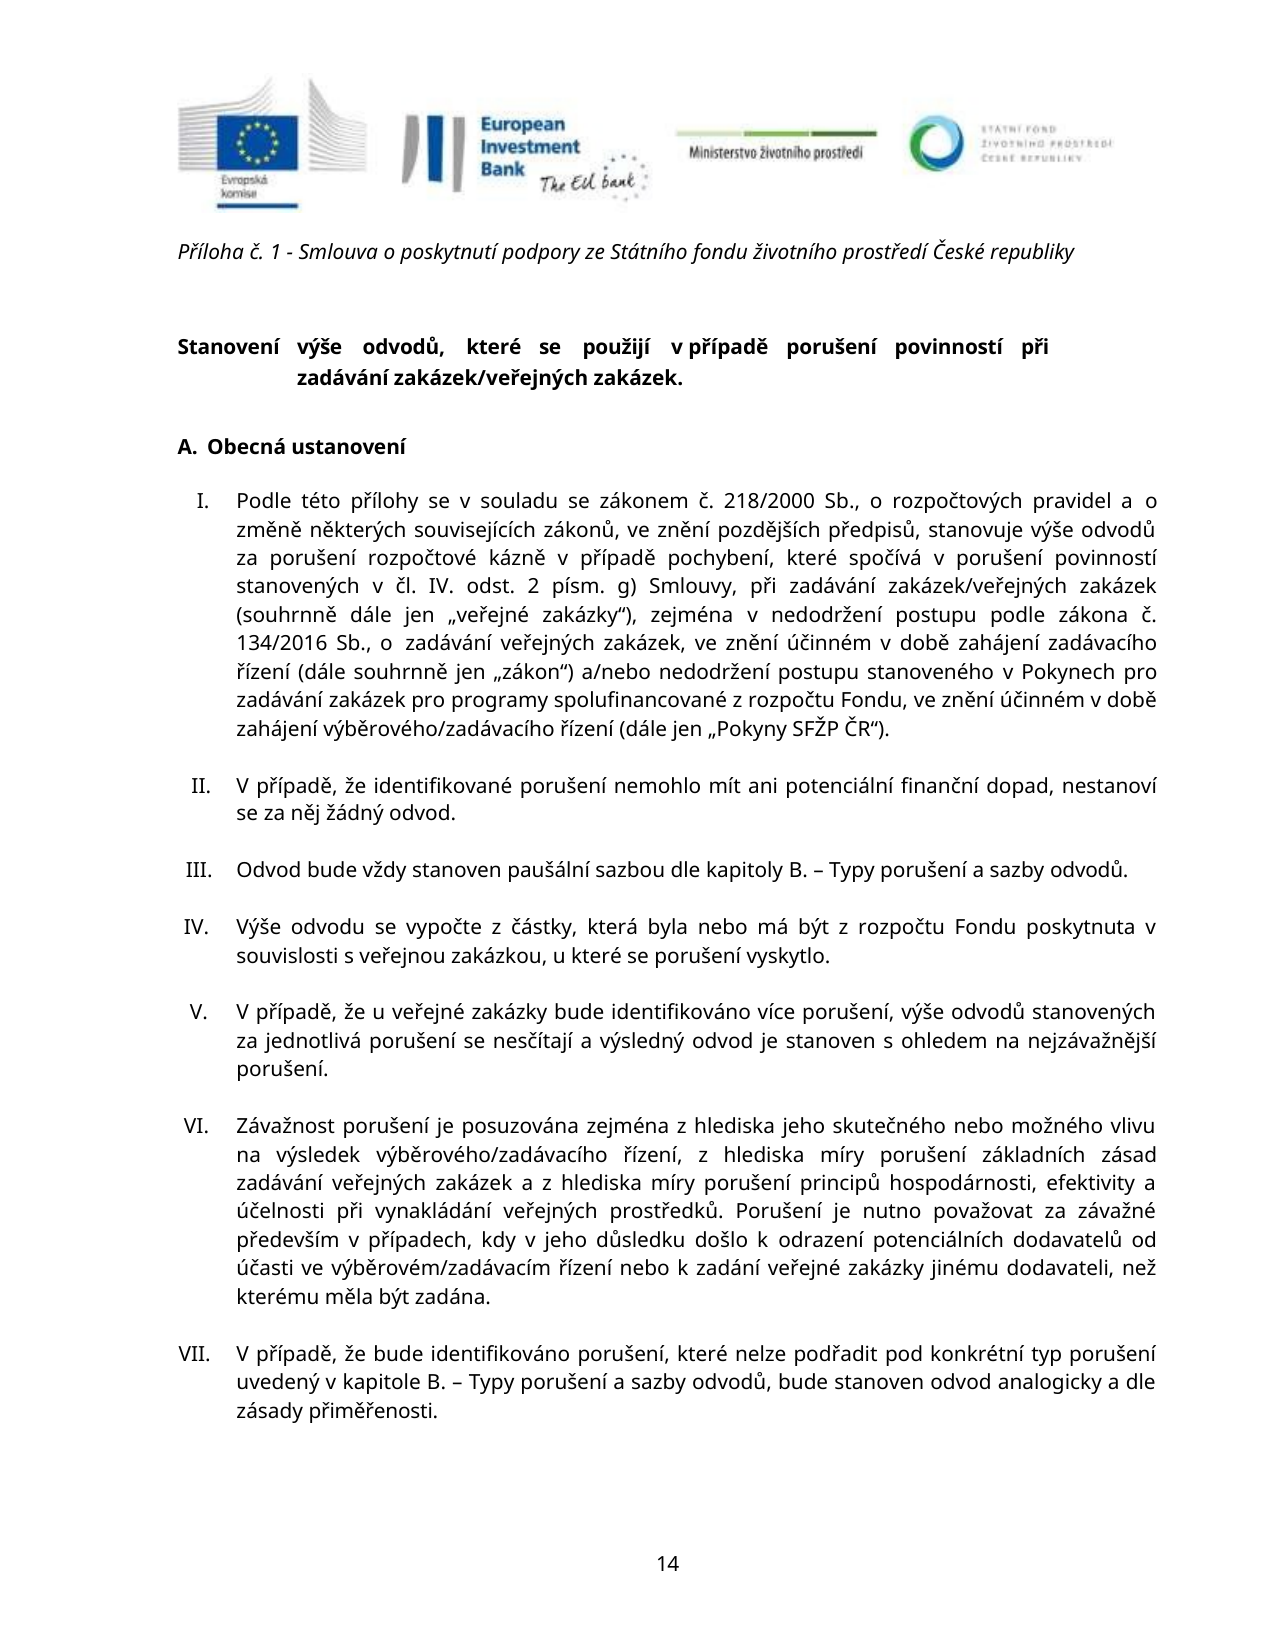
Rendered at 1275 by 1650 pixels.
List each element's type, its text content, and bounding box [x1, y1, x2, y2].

picture [177, 73, 1115, 213]
list Výše odvodu se vypočte z částky, která byla nebo má být z rozpočtu Fondu poskytnuta v souvislosti s veřejnou zakázkou, u které se porušení vyskytlo. [184, 912, 1157, 969]
list V případě, že bude identifikováno porušení, které nelze podřadit pod konkrétní typ porušení uvedený v kapitole B. – Typy porušení a sazby odvodů, bude stanoven odvod analogicky a dle zásady přiměřenosti. [178, 1339, 1157, 1424]
subtitle Stanovení výše odvodů, které se použijí v případě porušení povinností při zadávání zakázek/veřejných zakázek. [177, 332, 1157, 391]
list Podle této přílohy se v souladu se zákonem č. 218/2000 Sb., o rozpočtových pravidel a o změně některých souvisejících zákonů, ve znění pozdějších předpisů, stanovuje výše odvodů za porušení rozpočtové kázně v případě pochybení, které spočívá v porušení povinností stanovených v čl. IV. odst. 2 písm. g) Smlouvy, při zadávání zakázek/veřejných zakázek (souhrnně dále jen „veřejné zakázky“), zejména v nedodržení postupu podle zákona č. 134/2016 Sb., o zadávání veřejných zakázek, ve znění účinném v době zahájení zadávacího řízení (dále souhrnně jen „zákon“) a/nebo nedodržení postupu stanoveného v Pokynech pro zadávání zakázek pro programy spolufinancované z rozpočtu Fondu, ve znění účinném v době zahájení výběrového/zadávacího řízení (dále jen „Pokyny SFŽP ČR“). [197, 486, 1157, 742]
list V případě, že u veřejné zakázky bude identifikováno více porušení, výše odvodů stanovených za jednotlivá porušení se nesčítají a výsledný odvod je stanoven s ohledem na nejzávažnější porušení. [189, 997, 1157, 1083]
list V případě, že identifikované porušení nemohlo mít ani potenciální finanční dopad, nestanoví se za něj žádný odvod. [191, 771, 1157, 827]
text Příloha č. 1 - Smlouva o poskytnutí podpory ze Státního fondu životního prostředí České republiky [177, 237, 1169, 265]
list Obecná ustanovení [177, 432, 1169, 461]
list Odvod bude vždy stanoven paušální sazbou dle kapitoly B. – Typy porušení a sazby odvodů. [186, 855, 1169, 884]
list Závažnost porušení je posuzována zejména z hlediska jeho skutečného nebo možného vlivu na výsledek výběrového/zadávacího řízení, z hlediska míry porušení základních zásad zadávání veřejných zakázek a z hlediska míry porušení principů hospodárnosti, efektivity a účelnosti při vynakládání veřejných prostředků. Porušení je nutno považovat za závažné především v případech, kdy v jeho důsledku došlo k odrazení potenciálních dodavatelů od účasti ve výběrovém/zadávacím řízení nebo k zadání veřejné zakázky jinému dodavateli, než kterému měla být zadána. [184, 1111, 1157, 1310]
